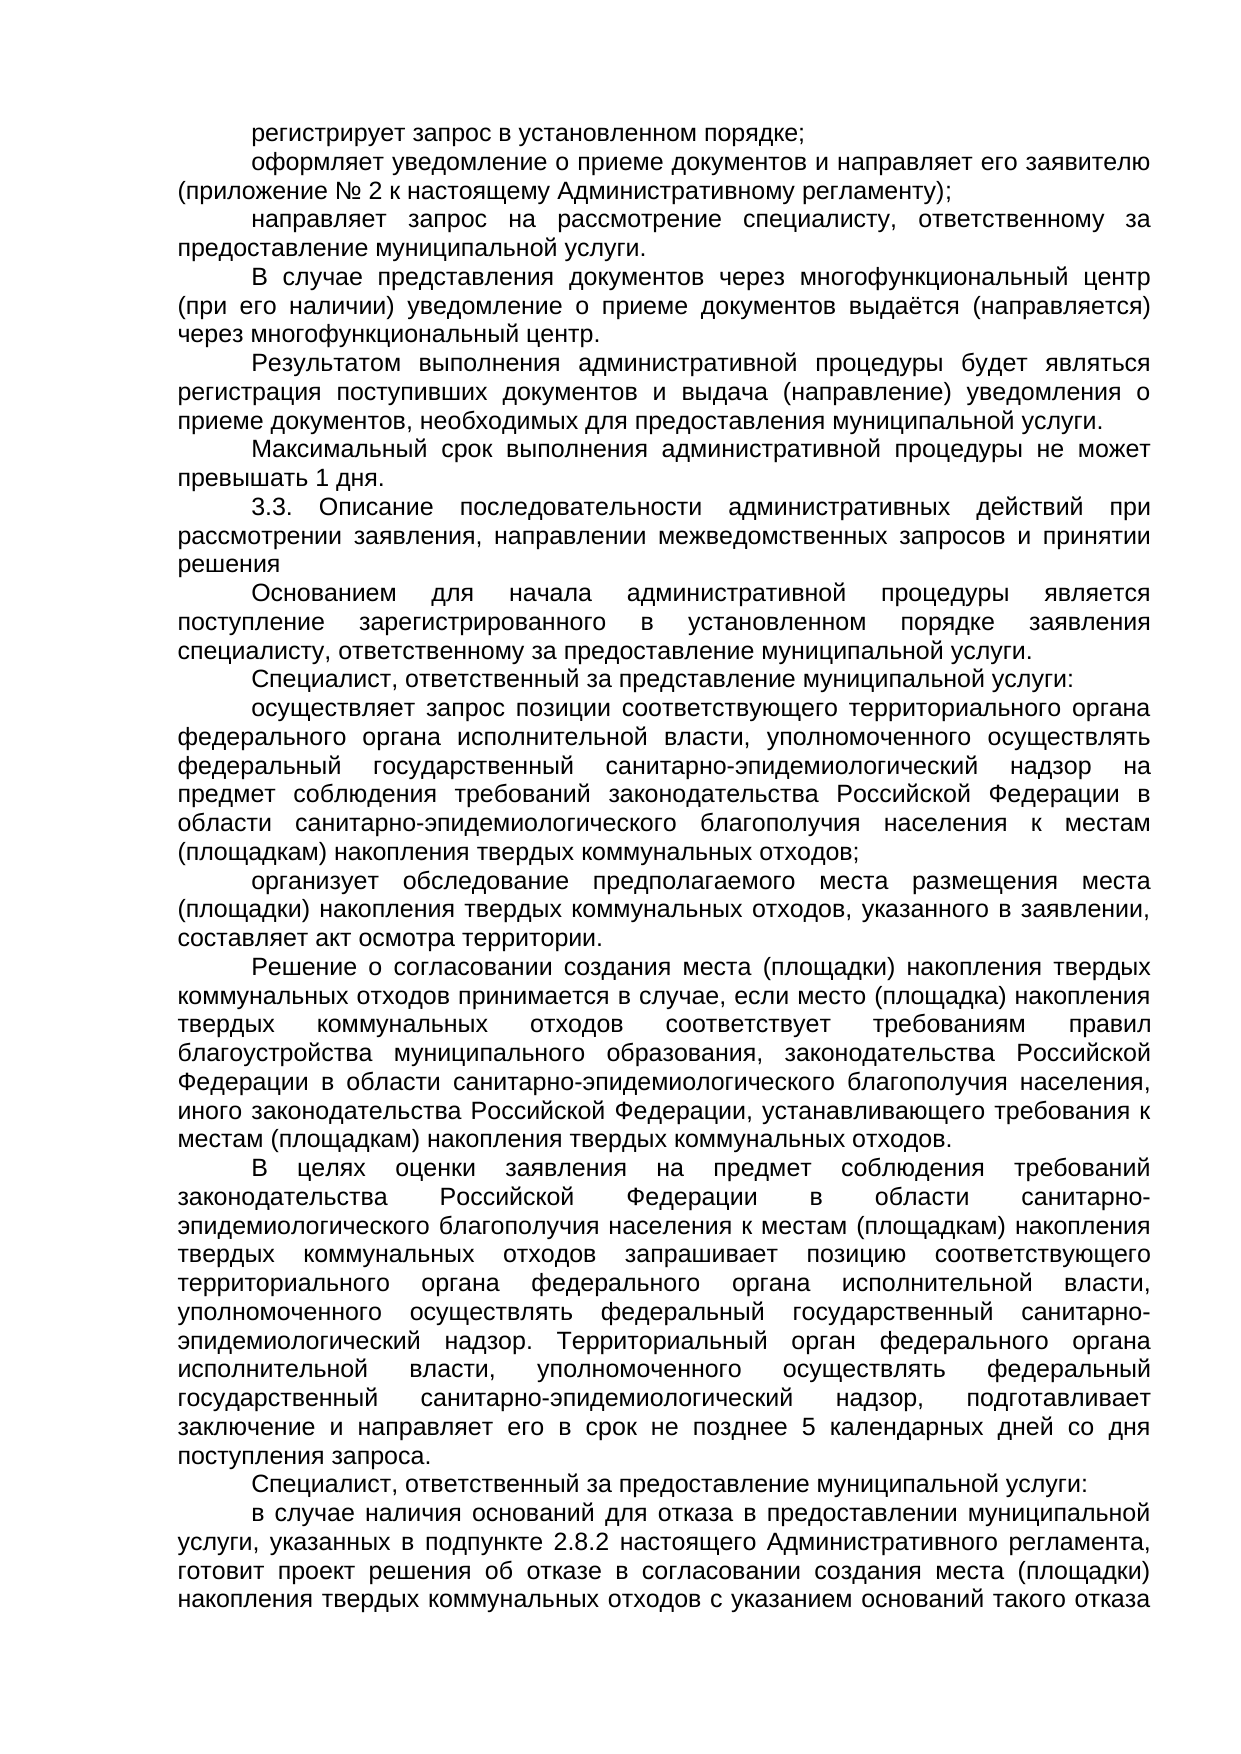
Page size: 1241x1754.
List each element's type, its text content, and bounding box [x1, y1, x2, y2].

text оформляет уведомление о приеме документов и направляет его заявителю (приложение № 2 к настоящему Административному регламенту); [177, 147, 1152, 204]
text направляет запрос на рассмотрение специалисту, ответственному за предоставление муниципальной услуги. [177, 204, 1152, 262]
text осуществляет запрос позиции соответствующего территориального органа федерального органа исполнительной власти, уполномоченного осуществлять федеральный государственный санитарно-эпидемиологический надзор на предмет соблюдения требований законодательства Российской Федерации в области санитарно-эпидемиологического благополучия населения к местам (площадкам) накопления твердых коммунальных отходов; [177, 693, 1152, 866]
text В целях оценки заявления на предмет соблюдения требований законодательства Российской Федерации в области санитарно-эпидемиологического благополучия населения к местам (площадкам) накопления твердых коммунальных отходов запрашивает позицию соответствующего территориального органа федерального органа исполнительной власти, уполномоченного осуществлять федеральный государственный санитарно-эпидемиологический надзор. Территориальный орган федерального органа исполнительной власти, уполномоченного осуществлять федеральный государственный санитарно-эпидемиологический надзор, подготавливает заключение и направляет его в срок не позднее 5 календарных дней со дня поступления запроса. [177, 1153, 1152, 1469]
text Специалист, ответственный за предоставление муниципальной услуги: [177, 1469, 1152, 1498]
text Решение о согласовании создания места (площадки) накопления твердых коммунальных отходов принимается в случае, если место (площадка) накопления твердых коммунальных отходов соответствует требованиям правил благоустройства муниципального образования, законодательства Российской Федерации в области санитарно-эпидемиологического благополучия населения, иного законодательства Российской Федерации, устанавливающего требования к местам (площадкам) накопления твердых коммунальных отходов. [177, 952, 1152, 1153]
text организует обследование предполагаемого места размещения места (площадки) накопления твердых коммунальных отходов, указанного в заявлении, составляет акт осмотра территории. [177, 866, 1152, 952]
text Основанием для начала административной процедуры является поступление зарегистрированного в установленном порядке заявления специалисту, ответственному за предоставление муниципальной услуги. [177, 578, 1152, 664]
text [177, 1498, 1152, 1613]
text 3.3. Описание последовательности административных действий при рассмотрении заявления, направлении межведомственных запросов и принятии решения [177, 492, 1152, 578]
text Результатом выполнения административной процедуры будет являться регистрация поступивших документов и выдача (направление) уведомления о приеме документов, необходимых для предоставления муниципальной услуги. [177, 348, 1152, 434]
text регистрирует запрос в установленном порядке; [177, 118, 1152, 147]
text Максимальный срок выполнения административной процедуры не может превышать 1 дня. [177, 434, 1152, 492]
text В случае представления документов через многофункциональный центр (при его наличии) уведомление о приеме документов выдаётся (направляется) через многофункциональный центр. [177, 262, 1152, 348]
text Специалист, ответственный за представление муниципальной услуги: [177, 664, 1152, 693]
